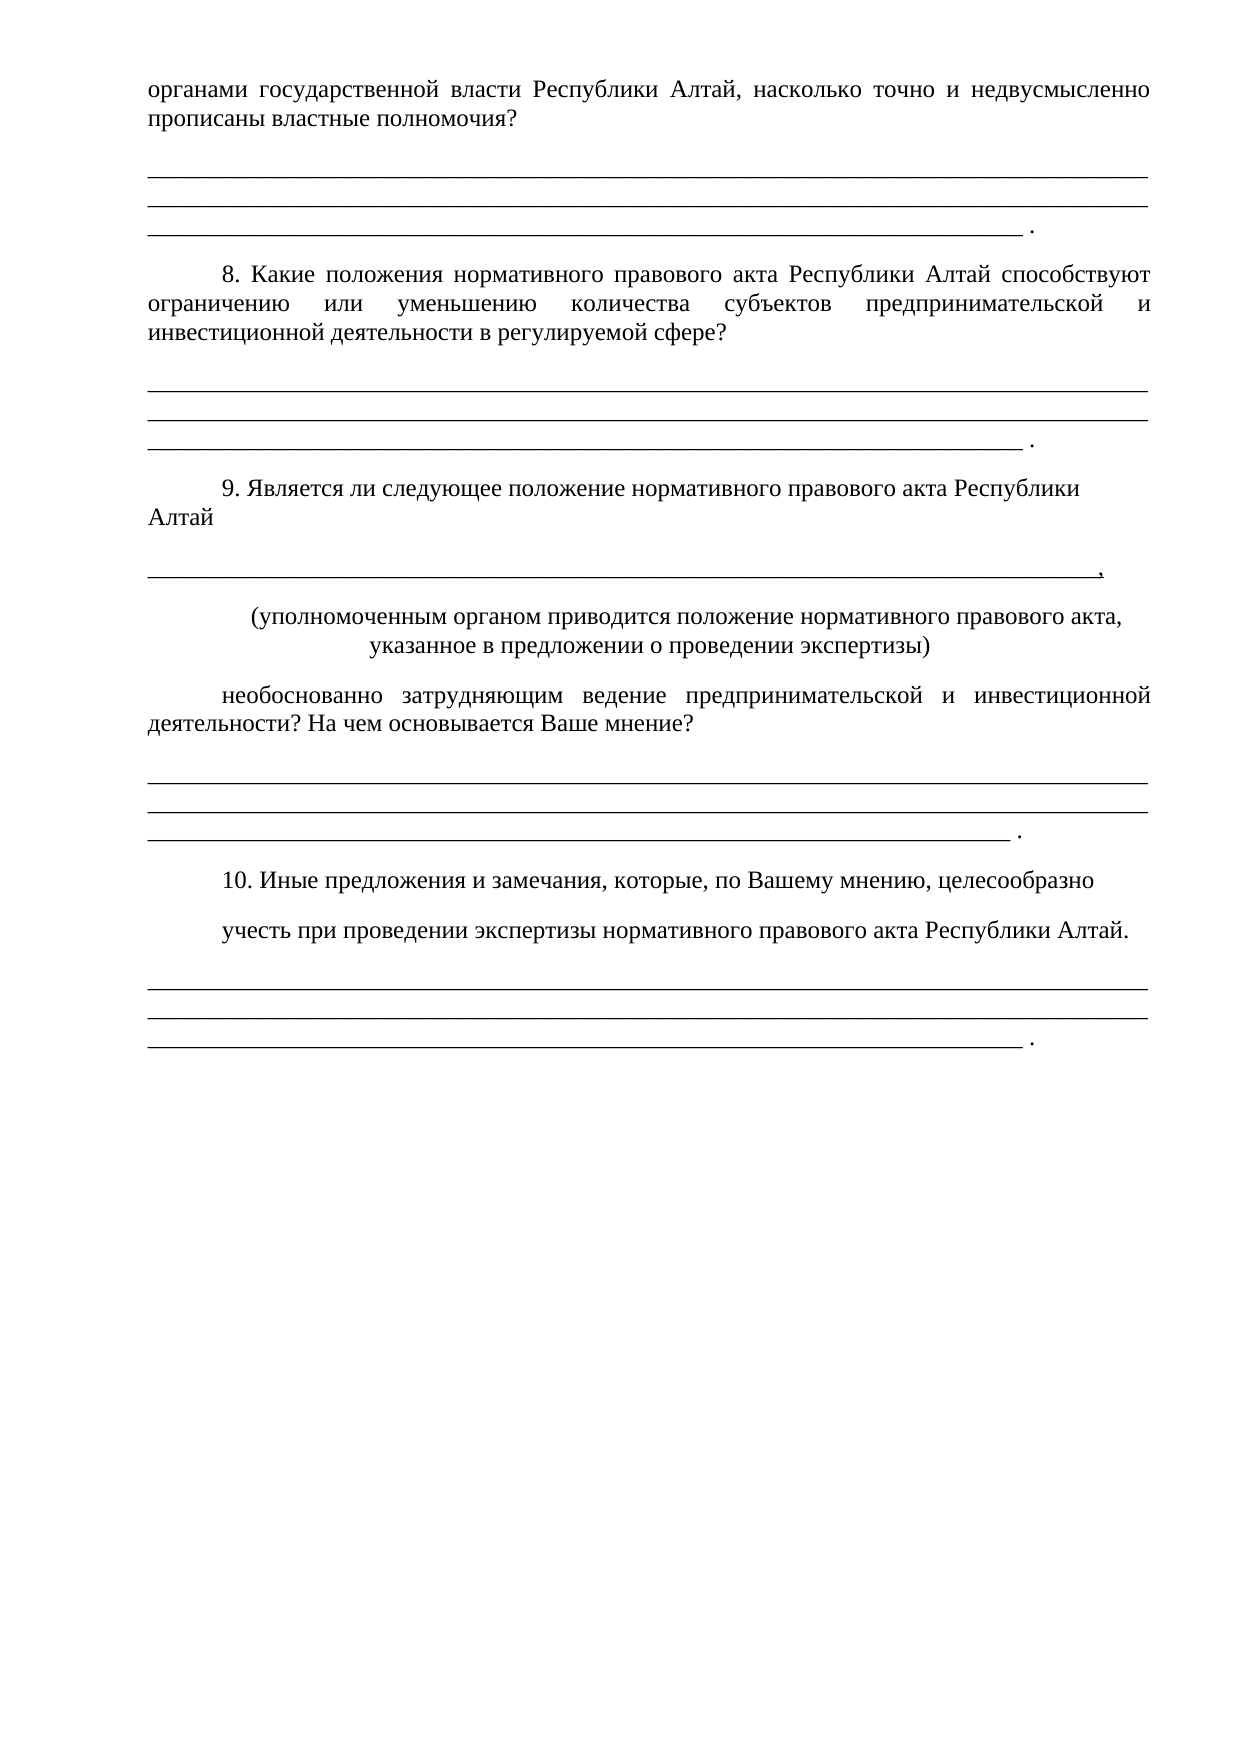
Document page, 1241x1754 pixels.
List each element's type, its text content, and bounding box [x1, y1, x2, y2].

text 9. Является ли следующее положение нормативного правового акта Республики Алтай [148, 473, 1152, 531]
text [148, 74, 1152, 131]
text (уполномоченным органом приводится положение нормативного правового акта, указанное в предложении о проведении экспертизы) [148, 601, 1152, 659]
text _____________________________________________________________________________________________________________________________________________________________________________________________________________________________________ . [148, 758, 1152, 844]
text учесть при проведении экспертизы нормативного правового акта Республики Алтай. [148, 915, 1152, 943]
text ____________________________________________________________________________, [148, 552, 1152, 581]
text необоснованно затрудняющим ведение предпринимательской и инвестиционной деятельности? На чем основывается Ваше мнение? [148, 680, 1152, 737]
text 10. Иные предложения и замечания, которые, по Вашему мнению, целесообразно [148, 865, 1152, 894]
text 8. Какие положения нормативного правового акта Республики Алтай способствуют ограничению или уменьшению количества субъектов предпринимательской и инвестиционной деятельности в регулируемой сфере? [148, 259, 1152, 346]
